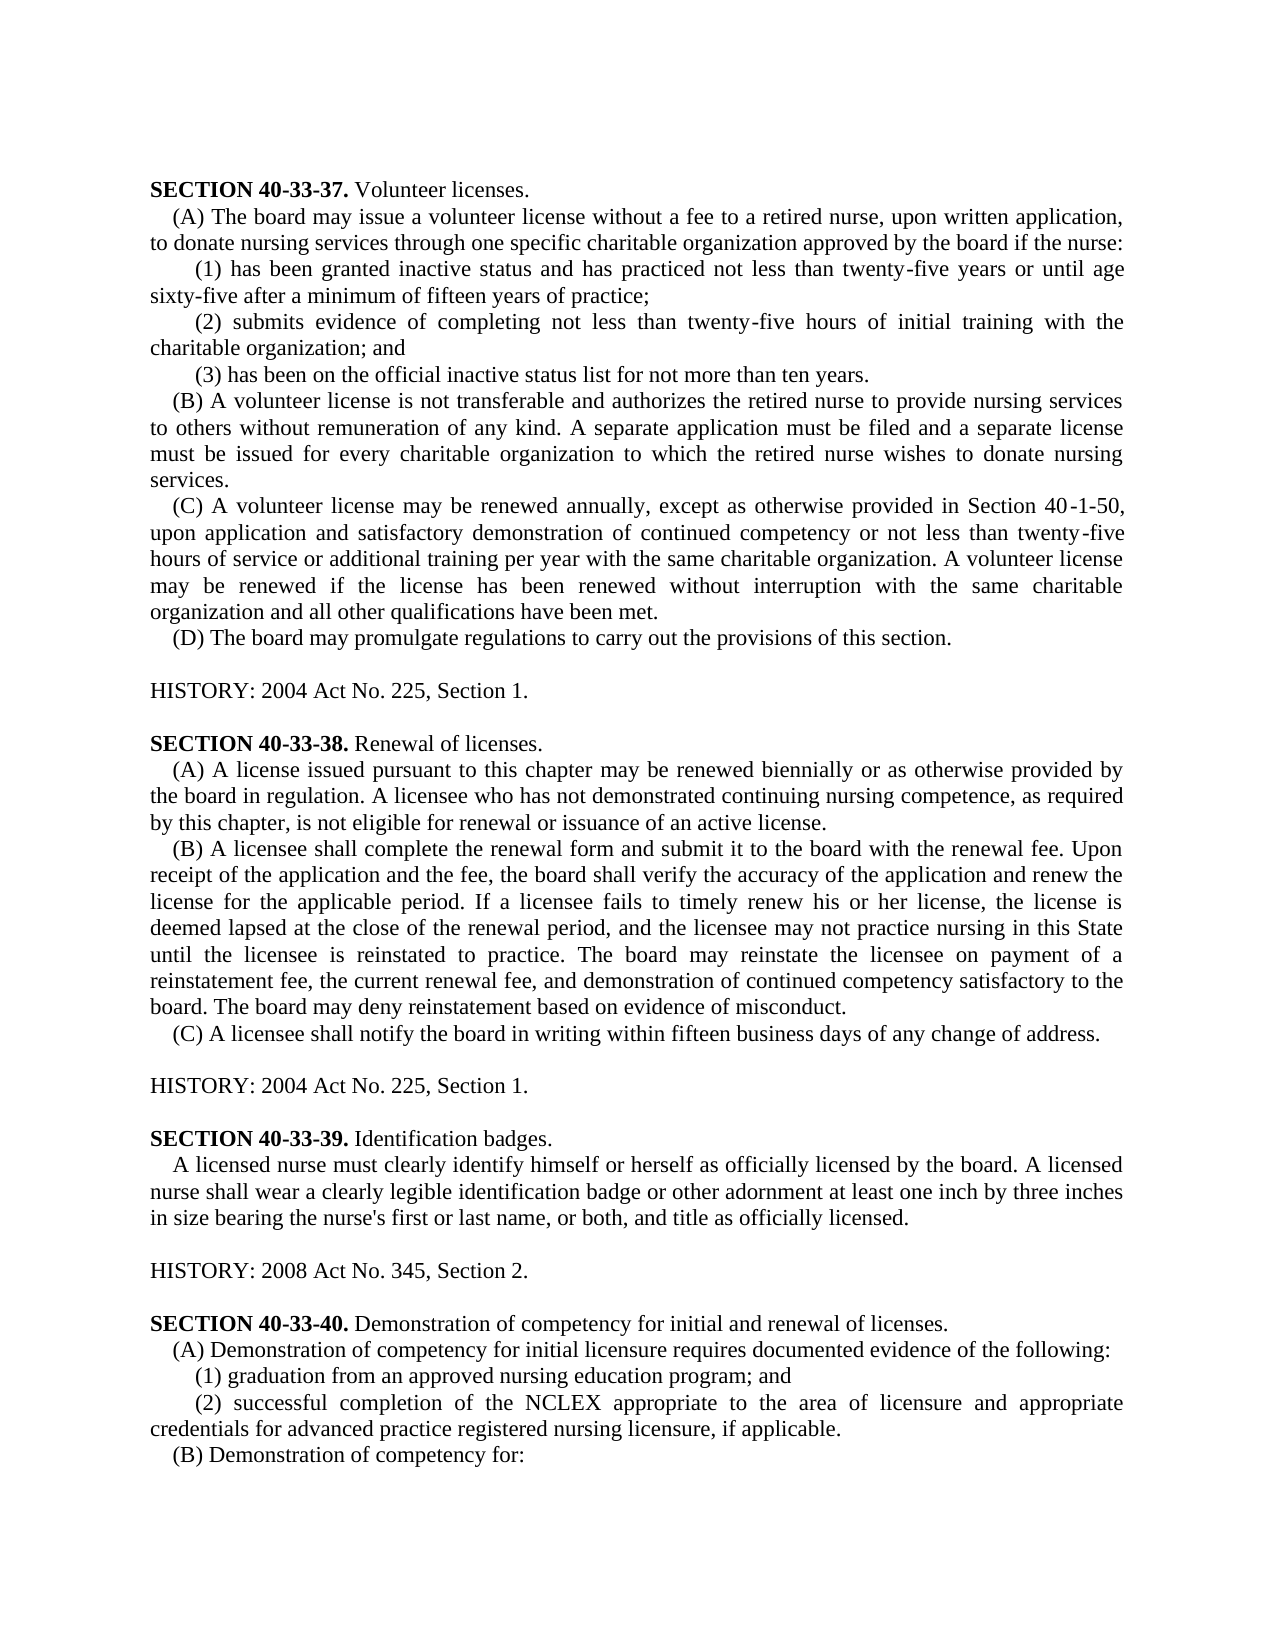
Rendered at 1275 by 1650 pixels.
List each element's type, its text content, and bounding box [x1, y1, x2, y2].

text (A) Demonstration of competency for initial licensure requires documented evidence of the following: [150, 1336, 1125, 1362]
text (B) A volunteer license is not transferable and authorizes the retired nurse to provide nursing services to others without remuneration of any kind. A separate application must be filed and a separate license must be issued for every charitable organization to which the retired nurse wishes to donate nursing services. [150, 387, 1125, 493]
text (1) has been granted inactive status and has practiced not less than twenty-five years or until age sixty-five after a minimum of fifteen years of practice; [150, 255, 1125, 308]
text SECTION 40-33-39. Identification badges. [150, 1125, 1125, 1151]
text (B) Demonstration of competency for: [150, 1441, 1125, 1468]
text (C) A volunteer license may be renewed annually, except as otherwise provided in Section 40-1-50, upon application and satisfactory demonstration of continued competency or not less than twenty-five hours of service or additional training per year with the same charitable organization. A volunteer license may be renewed if the license has been renewed without interruption with the same charitable organization and all other qualifications have been met. [150, 493, 1125, 624]
text SECTION 40-33-37. Volunteer licenses. [150, 176, 1125, 203]
text (A) The board may issue a volunteer license without a fee to a retired nurse, upon written application, to donate nursing services through one specific charitable organization approved by the board if the nurse: [150, 203, 1125, 255]
text (1) graduation from an approved nursing education program; and [150, 1362, 1125, 1389]
text HISTORY: 2004 Act No. 225, Section 1. [150, 677, 1125, 703]
text SECTION 40-33-40. Demonstration of competency for initial and renewal of licenses. [150, 1309, 1125, 1336]
text A licensed nurse must clearly identify himself or herself as officially licensed by the board. A licensed nurse shall wear a clearly legible identification badge or other adornment at least one inch by three inches in size bearing the nurse's first or last name, or both, and title as officially licensed. [150, 1151, 1125, 1231]
text (2) submits evidence of completing not less than twenty-five hours of initial training with the charitable organization; and [150, 308, 1125, 361]
text SECTION 40-33-38. Renewal of licenses. [150, 730, 1125, 756]
text (2) successful completion of the NCLEX appropriate to the area of licensure and appropriate credentials for advanced practice registered nursing licensure, if applicable. [150, 1389, 1125, 1441]
text (B) A licensee shall complete the renewal form and submit it to the board with the renewal fee. Upon receipt of the application and the fee, the board shall verify the accuracy of the application and renew the license for the applicable period. If a licensee fails to timely renew his or her license, the license is deemed lapsed at the close of the renewal period, and the licensee may not practice nursing in this State until the licensee is reinstated to practice. The board may reinstate the licensee on payment of a reinstatement fee, the current renewal fee, and demonstration of continued competency satisfactory to the board. The board may deny reinstatement based on evidence of misconduct. [150, 835, 1125, 1020]
text (3) has been on the official inactive status list for not more than ten years. [150, 361, 1125, 387]
text (A) A license issued pursuant to this chapter may be renewed biennially or as otherwise provided by the board in regulation. A licensee who has not demonstrated continuing nursing competence, as required by this chapter, is not eligible for renewal or issuance of an active license. [150, 756, 1125, 835]
text HISTORY: 2004 Act No. 225, Section 1. [150, 1072, 1125, 1099]
text HISTORY: 2008 Act No. 345, Section 2. [150, 1257, 1125, 1283]
text (C) A licensee shall notify the board in writing within fifteen business days of any change of address. [150, 1020, 1125, 1046]
text (D) The board may promulgate regulations to carry out the provisions of this section. [150, 624, 1125, 651]
